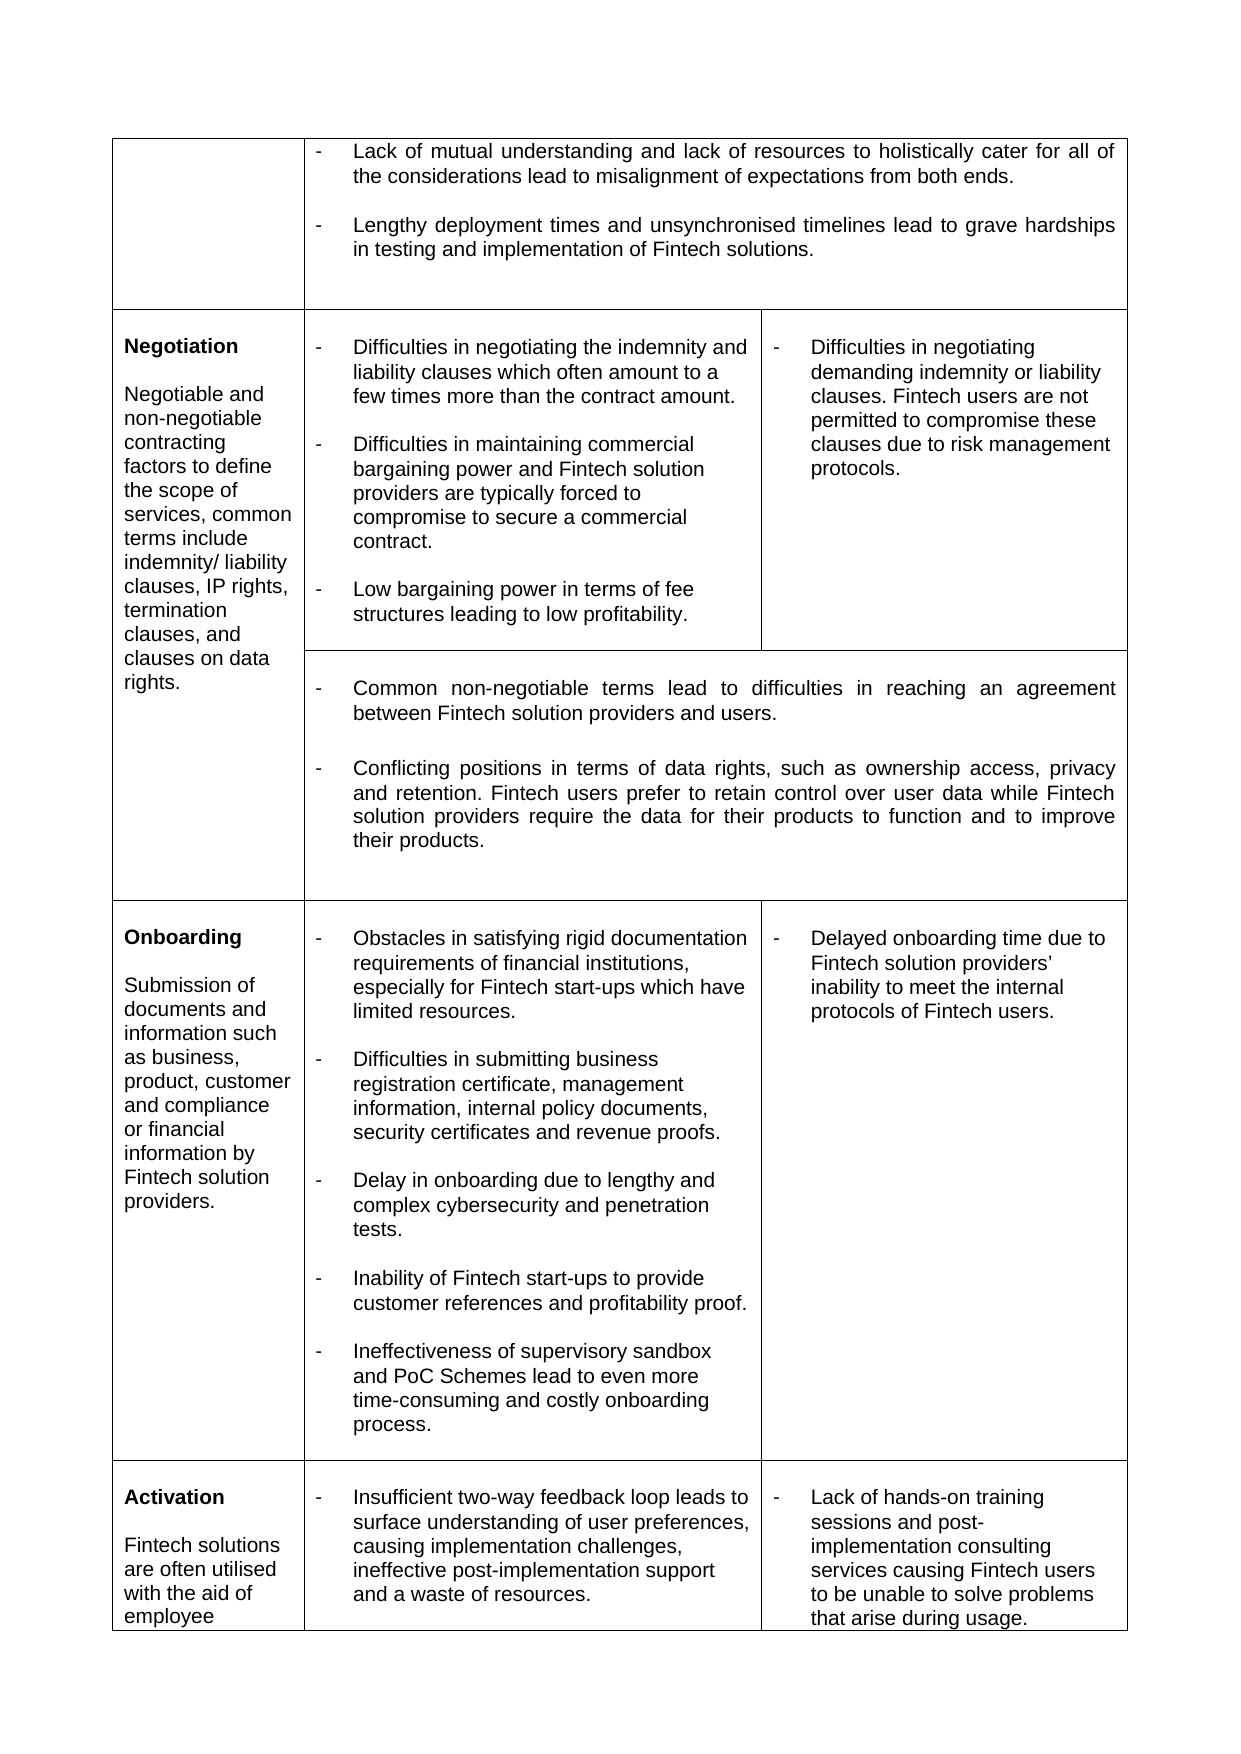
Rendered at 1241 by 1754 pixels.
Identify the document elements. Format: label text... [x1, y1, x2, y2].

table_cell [113, 1558, 304, 1631]
table_cell Negotiation Negotiable and non-negotiable contracting factors to define the scope of services, common terms include indemnity/ liability clauses, IP rights, termination clauses, and clauses on data rights. [113, 407, 304, 997]
table_cell Delayed onboarding time due to Fintech solution providers’ inability to meet the internal protocols of Fintech users. [762, 998, 1127, 1556]
table_cell Lack of mutual understanding and lack of resources to holistically cater for all of the considerations lead to misalignment of expectations from both ends. Lengthy deployment times and unsynchronised timelines lead to grave hardships in testing and implementation of Fintech solutions. [305, 211, 1127, 406]
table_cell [762, 1558, 1127, 1631]
table_cell Common non-negotiable terms lead to difficulties in reaching an agreement between Fintech solution providers and users. Conflicting positions in terms of data rights, such as ownership access, privacy and retention. Fintech users prefer to retain control over user data while Fintech solution providers require the data for their products to function and to improve their products. [305, 748, 1127, 997]
table_cell Onboarding Submission of documents and information such as business, product, customer and compliance or financial information by Fintech solution providers. [113, 998, 304, 1556]
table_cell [305, 1558, 761, 1631]
table_cell Obstacles in satisfying rigid documentation requirements of financial institutions, especially for Fintech start-ups which have limited resources. Difficulties in submitting business registration certificate, management information, internal policy documents, security certificates and revenue proofs. Delay in onboarding due to lengthy and complex cybersecurity and penetration tests. Inability of Fintech start-ups to provide customer references and profitability proof. Ineffectiveness of supervisory sandbox and PoC Schemes lead to even more time-consuming and costly onboarding process. [305, 998, 761, 1556]
table_cell Difficulties in negotiating the indemnity and liability clauses which often amount to a few times more than the contract amount. Difficulties in maintaining commercial bargaining power and Fintech solution providers are typically forced to compromise to secure a commercial contract. Low bargaining power in terms of fee structures leading to low profitability. [305, 407, 761, 747]
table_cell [113, 139, 304, 406]
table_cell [305, 139, 761, 210]
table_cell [762, 139, 1127, 210]
table_cell Difficulties in negotiating demanding indemnity or liability clauses. Fintech users are not permitted to compromise these clauses due to risk management protocols. [762, 407, 1127, 747]
